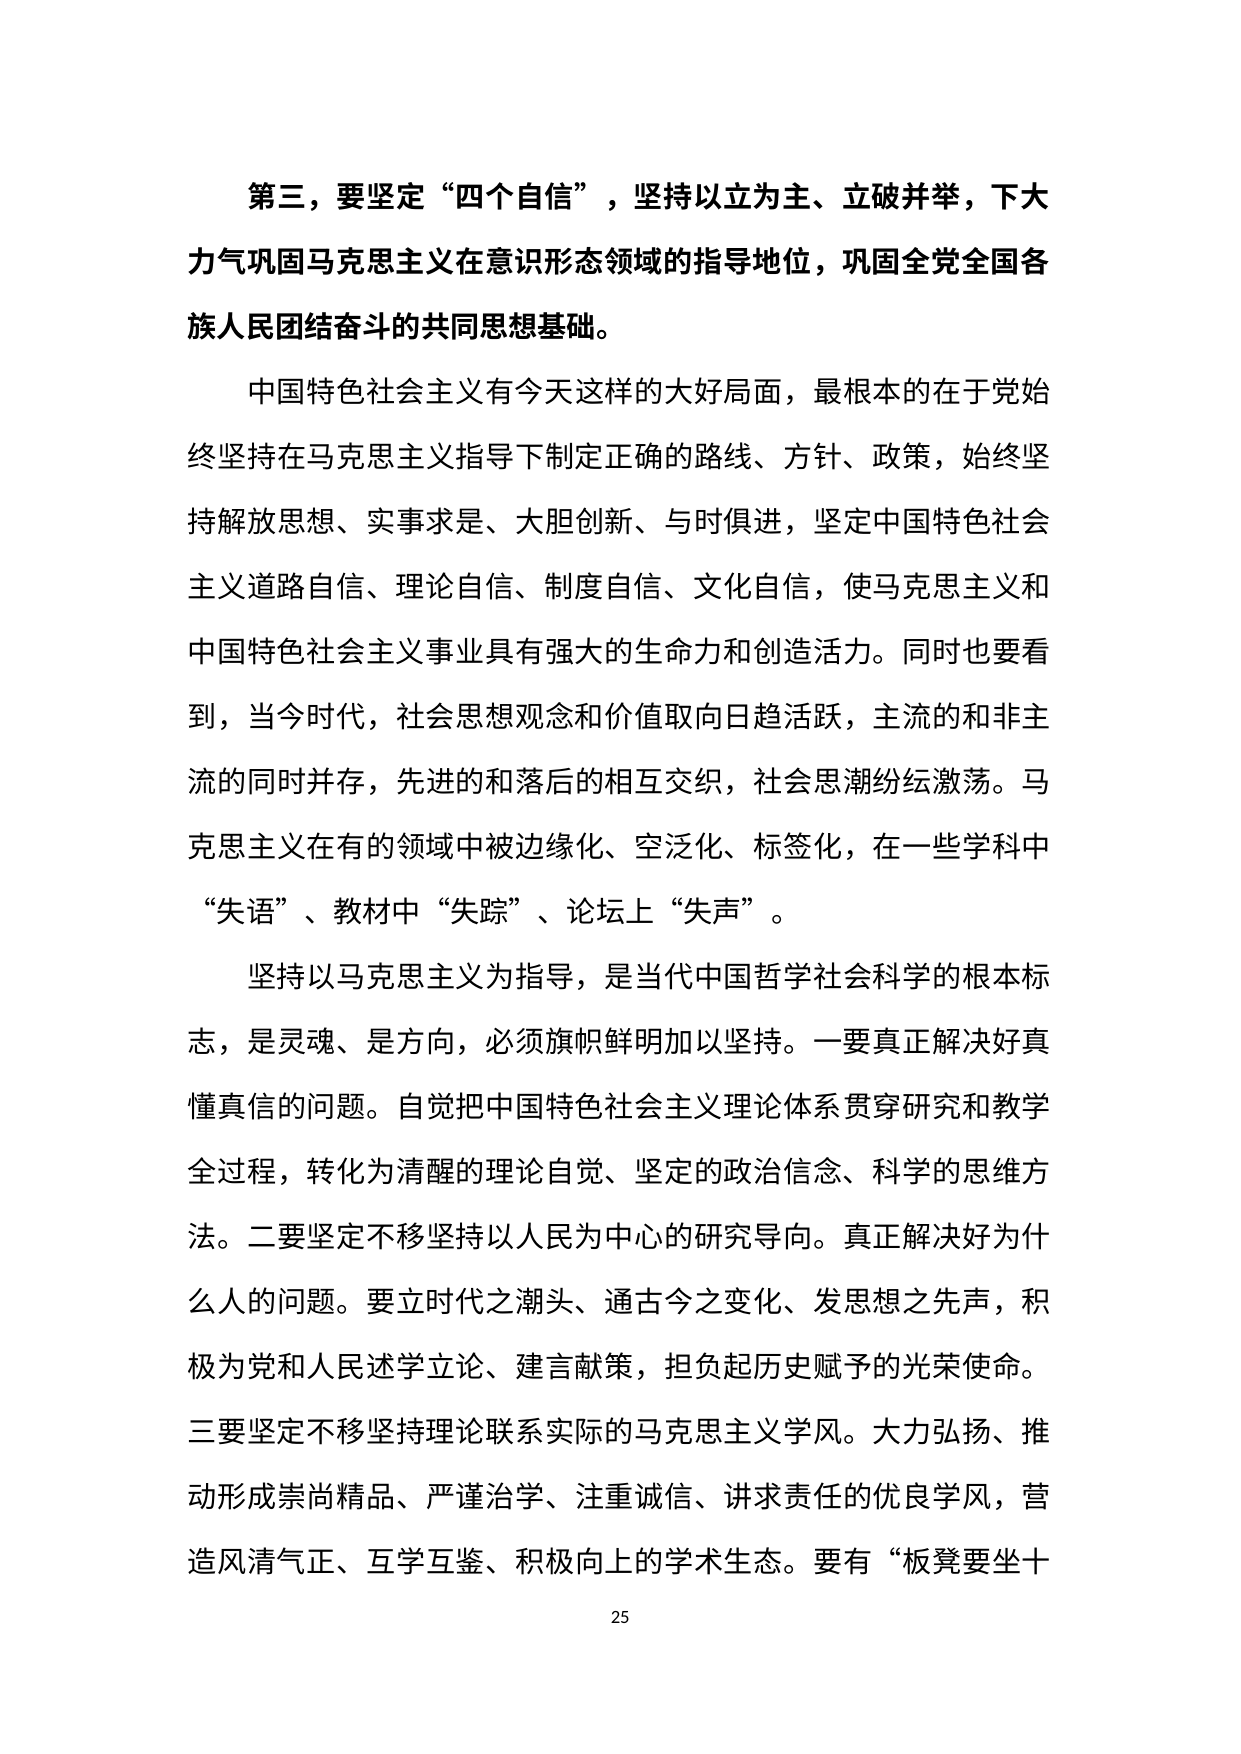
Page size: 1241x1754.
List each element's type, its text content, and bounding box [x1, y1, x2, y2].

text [187, 942, 1053, 1592]
text 第三，要坚定“四个自信”，坚持以立为主、立破并举，下大力气巩固马克思主义在意识形态领域的指导地位，巩固全党全国各族人民团结奋斗的共同思想基础。 [187, 162, 1053, 357]
text 中国特色社会主义有今天这样的大好局面，最根本的在于党始终坚持在马克思主义指导下制定正确的路线、方针、政策，始终坚持解放思想、实事求是、大胆创新、与时俱进，坚定中国特色社会主义道路自信、理论自信、制度自信、文化自信，使马克思主义和中国特色社会主义事业具有强大的生命力和创造活力。同时也要看到，当今时代，社会思想观念和价值取向日趋活跃，主流的和非主流的同时并存，先进的和落后的相互交织，社会思潮纷纭激荡。马克思主义在有的领域中被边缘化、空泛化、标签化，在一些学科中“失语”、教材中“失踪”、论坛上“失声”。 [187, 357, 1053, 942]
